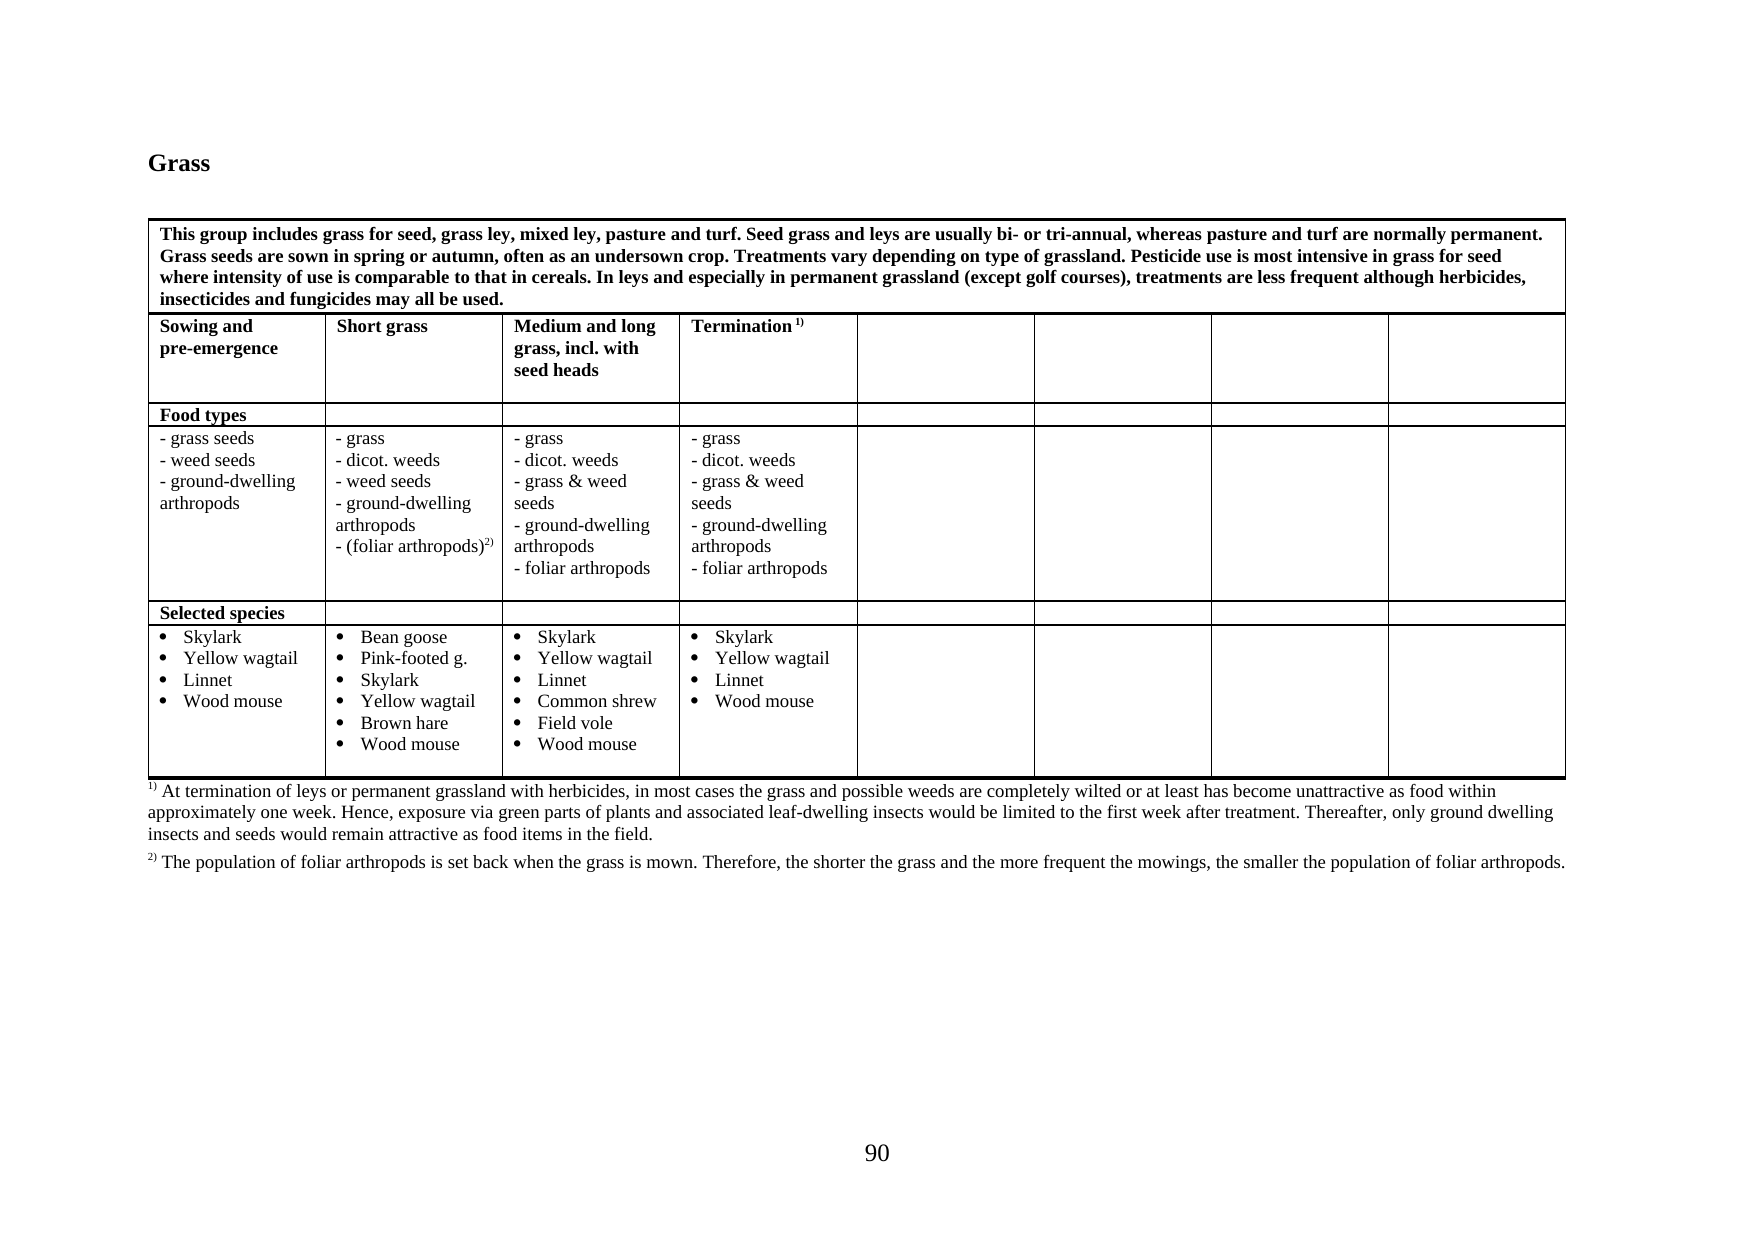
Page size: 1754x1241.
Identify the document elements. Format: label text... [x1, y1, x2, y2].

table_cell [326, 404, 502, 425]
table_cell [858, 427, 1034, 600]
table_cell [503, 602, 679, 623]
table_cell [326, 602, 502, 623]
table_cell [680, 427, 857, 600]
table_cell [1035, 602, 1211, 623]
text 2) The population of foliar arthropods is set back when the grass is mown. Therefore, the shorter the grass and the more frequent the mowings, the smaller the population of foliar arthropods. [148, 851, 1606, 872]
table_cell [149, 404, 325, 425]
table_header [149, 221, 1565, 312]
text Grass [148, 148, 1606, 176]
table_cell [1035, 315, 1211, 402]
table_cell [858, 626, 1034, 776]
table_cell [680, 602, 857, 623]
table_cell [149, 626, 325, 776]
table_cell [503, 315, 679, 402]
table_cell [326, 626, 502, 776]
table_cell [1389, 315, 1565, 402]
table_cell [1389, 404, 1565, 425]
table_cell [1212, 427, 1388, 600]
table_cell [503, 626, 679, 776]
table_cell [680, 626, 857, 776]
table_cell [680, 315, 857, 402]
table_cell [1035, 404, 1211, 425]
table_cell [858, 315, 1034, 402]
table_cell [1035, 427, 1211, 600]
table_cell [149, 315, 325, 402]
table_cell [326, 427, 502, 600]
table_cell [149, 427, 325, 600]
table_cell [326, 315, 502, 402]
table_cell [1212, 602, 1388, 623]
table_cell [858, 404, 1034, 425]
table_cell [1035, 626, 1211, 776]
text 1) At termination of leys or permanent grassland with herbicides, in most cases the grass and possible weeds are completely wilted or at least has become unattractive as food within approximately one week. Hence, exposure via green parts of plants and associated leaf-dwelling insects would be limited to the first week after treatment. Thereafter, only ground dwelling insects and seeds would remain attractive as food items in the field. [148, 779, 1606, 844]
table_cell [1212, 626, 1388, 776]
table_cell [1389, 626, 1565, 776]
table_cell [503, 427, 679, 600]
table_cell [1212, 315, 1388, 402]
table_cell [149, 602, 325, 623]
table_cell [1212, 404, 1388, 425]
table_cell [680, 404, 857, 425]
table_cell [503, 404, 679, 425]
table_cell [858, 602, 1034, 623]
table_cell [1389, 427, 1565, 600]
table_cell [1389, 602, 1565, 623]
